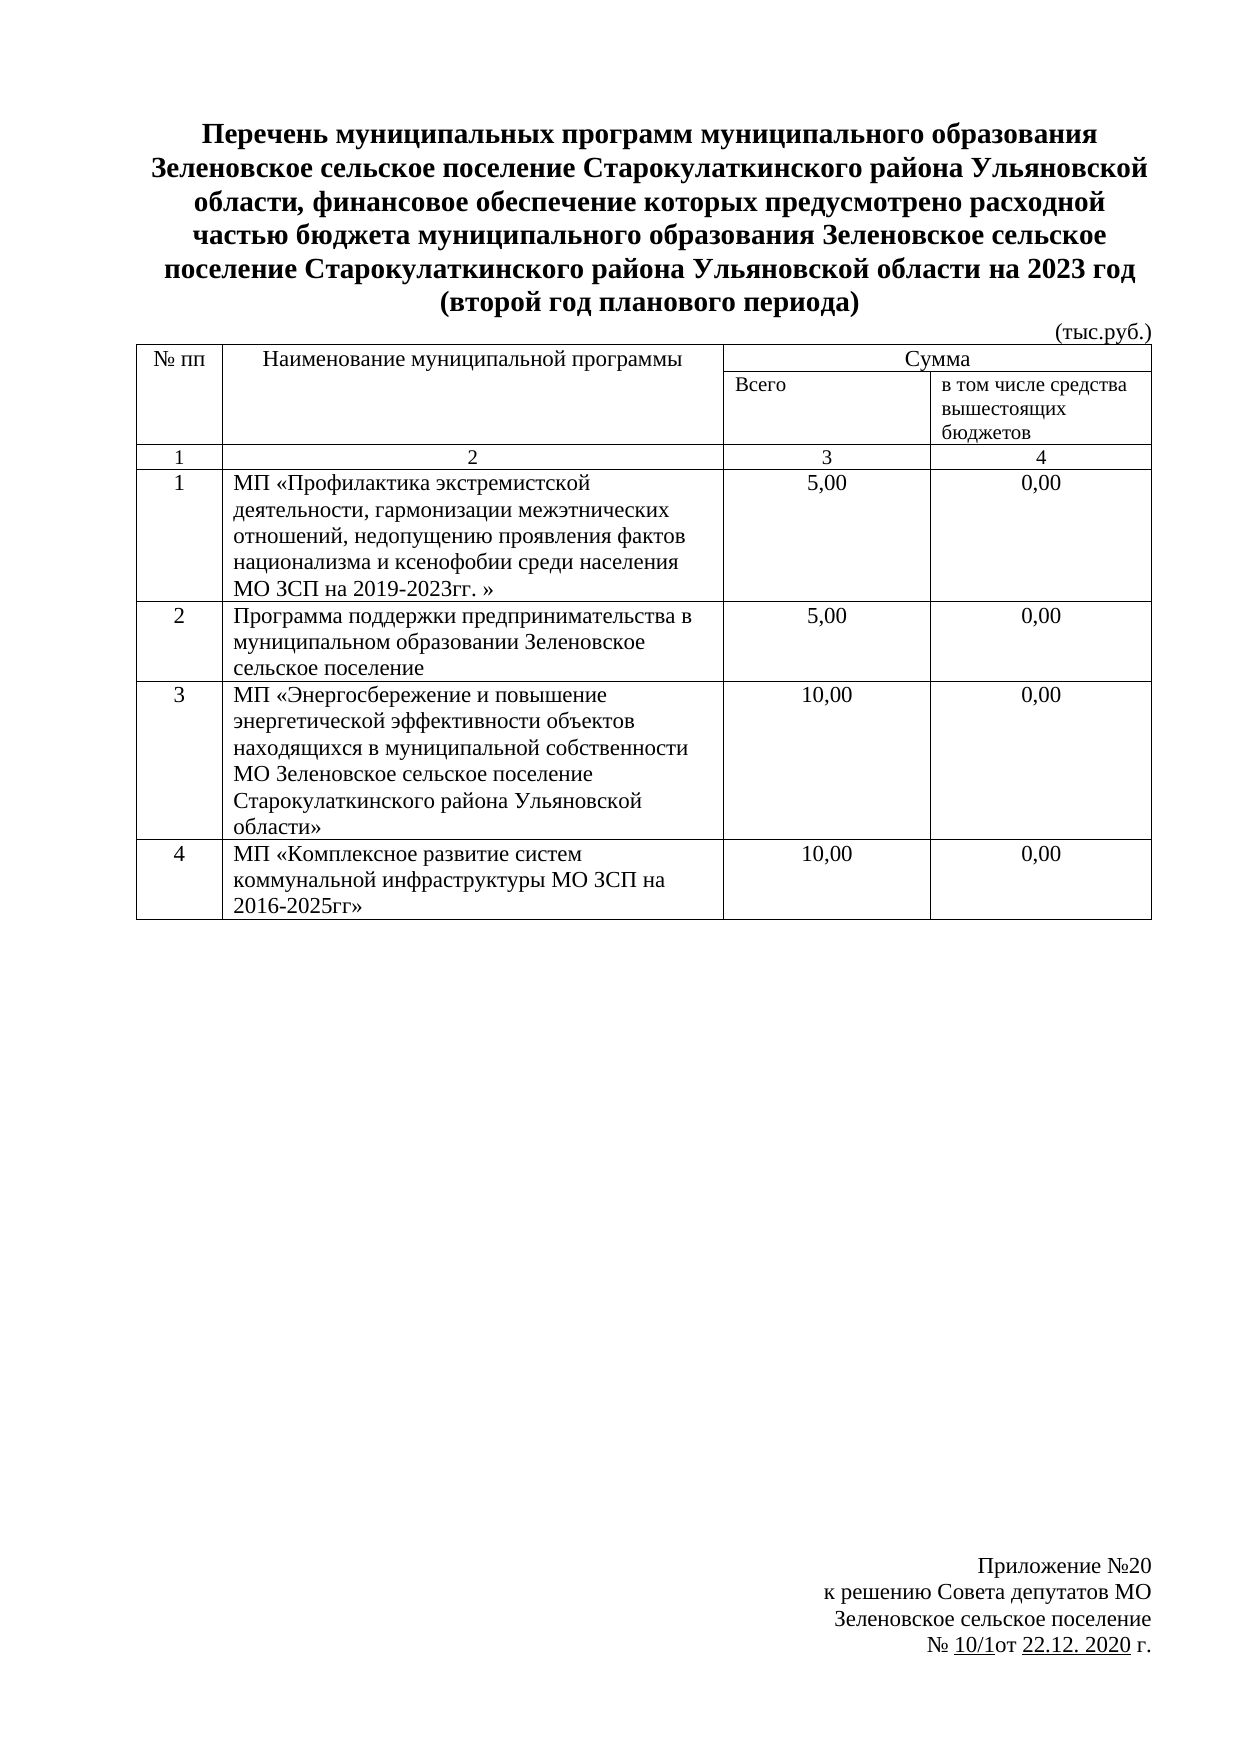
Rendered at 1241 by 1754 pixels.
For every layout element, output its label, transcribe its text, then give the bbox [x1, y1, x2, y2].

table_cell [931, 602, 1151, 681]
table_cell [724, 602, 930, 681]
text к решению Совета депутатов МО [148, 1578, 1152, 1605]
text (второй год планового периода) [148, 284, 1152, 318]
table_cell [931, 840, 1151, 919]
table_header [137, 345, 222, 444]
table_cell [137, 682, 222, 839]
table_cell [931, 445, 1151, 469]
text Приложение №20 [148, 1552, 1152, 1578]
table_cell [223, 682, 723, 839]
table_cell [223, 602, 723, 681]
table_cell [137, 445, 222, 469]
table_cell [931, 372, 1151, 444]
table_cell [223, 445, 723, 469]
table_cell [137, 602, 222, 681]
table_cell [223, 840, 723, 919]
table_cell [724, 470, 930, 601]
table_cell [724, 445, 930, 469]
text № 10/1от 22.12. 2020 г. [148, 1631, 1152, 1657]
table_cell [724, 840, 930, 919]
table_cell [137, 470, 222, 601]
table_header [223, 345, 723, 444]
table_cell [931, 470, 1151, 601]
text Зеленовское сельское поселение [148, 1605, 1152, 1631]
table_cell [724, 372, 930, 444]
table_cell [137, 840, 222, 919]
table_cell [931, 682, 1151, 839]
text Перечень муниципальных программ муниципального образования Зеленовское сельское поселение Старокулаткинского района Ульяновской области, финансовое обеспечение которых предусмотрено расходной частью бюджета муниципального образования Зеленовское сельское поселение Старокулаткинского района Ульяновской области на 2023 год [148, 117, 1152, 284]
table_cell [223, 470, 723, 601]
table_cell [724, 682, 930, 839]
text (тыс.руб.) [148, 318, 1152, 344]
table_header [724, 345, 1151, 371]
